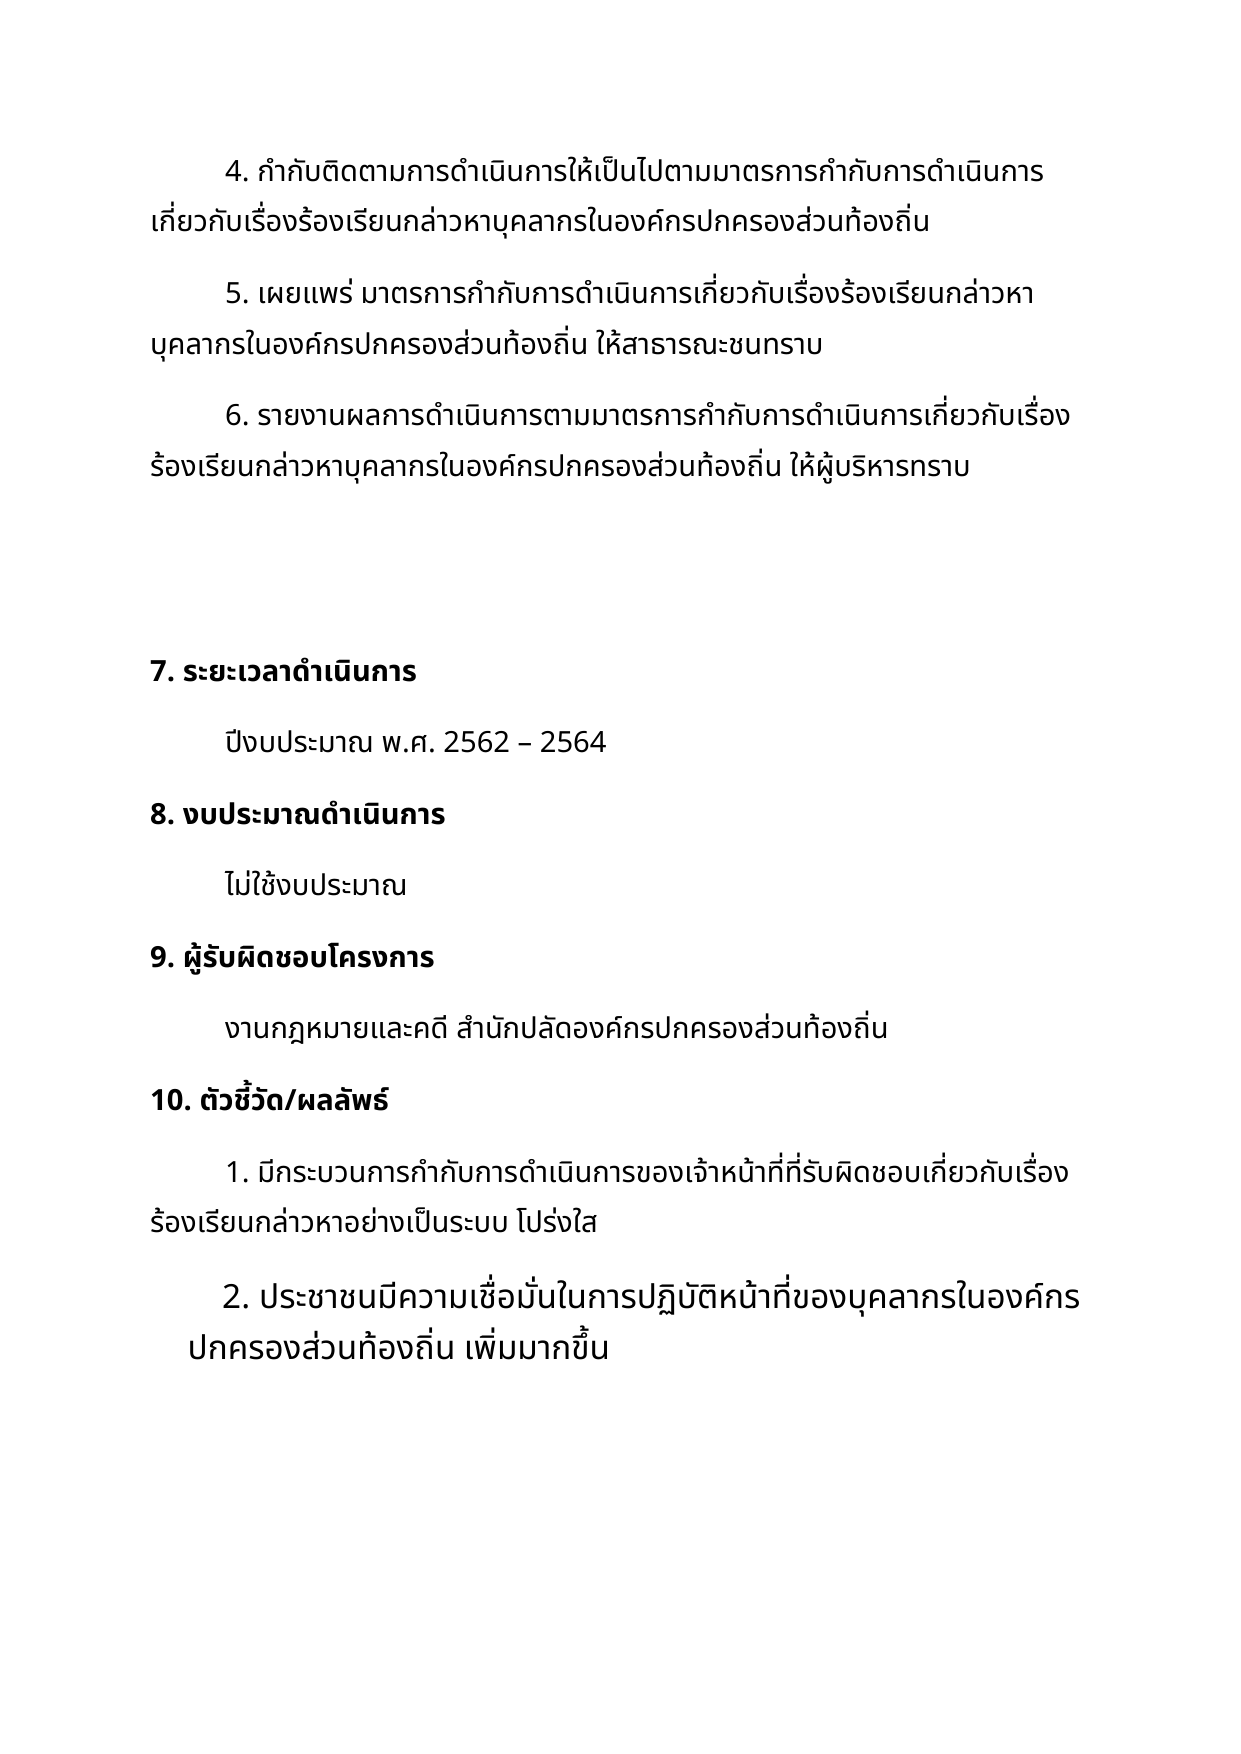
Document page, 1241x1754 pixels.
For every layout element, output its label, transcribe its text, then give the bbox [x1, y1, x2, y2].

text ปีงบประมาณ พ.ศ. 2562 – 2564 [150, 721, 1090, 766]
text 5. เผยแพร่ มาตรการกำกับการดำเนินการเกี่ยวกับเรื่องร้องเรียนกล่าวหาบุคลากรในองค์กรปกครองส่วนท้องถิ่น ให้สาธารณะชนทราบ [150, 272, 1090, 367]
text 9. ผู้รับผิดชอบโครงการ [150, 936, 1090, 981]
text ไม่ใช้งบประมาณ [150, 865, 1090, 909]
text 7. ระยะเวลาดำเนินการ [150, 650, 1090, 694]
text 10. ตัวชี้วัด/ผลลัพธ์ [150, 1079, 1090, 1124]
text 1. มีกระบวนการกำกับการดำเนินการของเจ้าหน้าที่ที่รับผิดชอบเกี่ยวกับเรื่องร้องเรียนกล่าวหาอย่างเป็นระบบ โปร่งใส [150, 1151, 1090, 1246]
text 2. ประชาชนมีความเชื่อมั่นในการปฏิบัติหน้าที่ของบุคลากรในองค์กรปกครองส่วนท้องถิ่น เพิ่มมากขึ้น [187, 1273, 1090, 1374]
text 4. กำกับติดตามการดำเนินการให้เป็นไปตามมาตรการกำกับการดำเนินการเกี่ยวกับเรื่องร้องเรียนกล่าวหาบุคลากรในองค์กรปกครองส่วนท้องถิ่น [150, 150, 1090, 245]
text 8. งบประมาณดำเนินการ [150, 793, 1090, 837]
text งานกฎหมายและคดี สำนักปลัดองค์กรปกครองส่วนท้องถิ่น [150, 1008, 1090, 1052]
text 6. รายงานผลการดำเนินการตามมาตรการกำกับการดำเนินการเกี่ยวกับเรื่องร้องเรียนกล่าวหาบุคลากรในองค์กรปกครองส่วนท้องถิ่น ให้ผู้บริหารทราบ [150, 394, 1090, 489]
